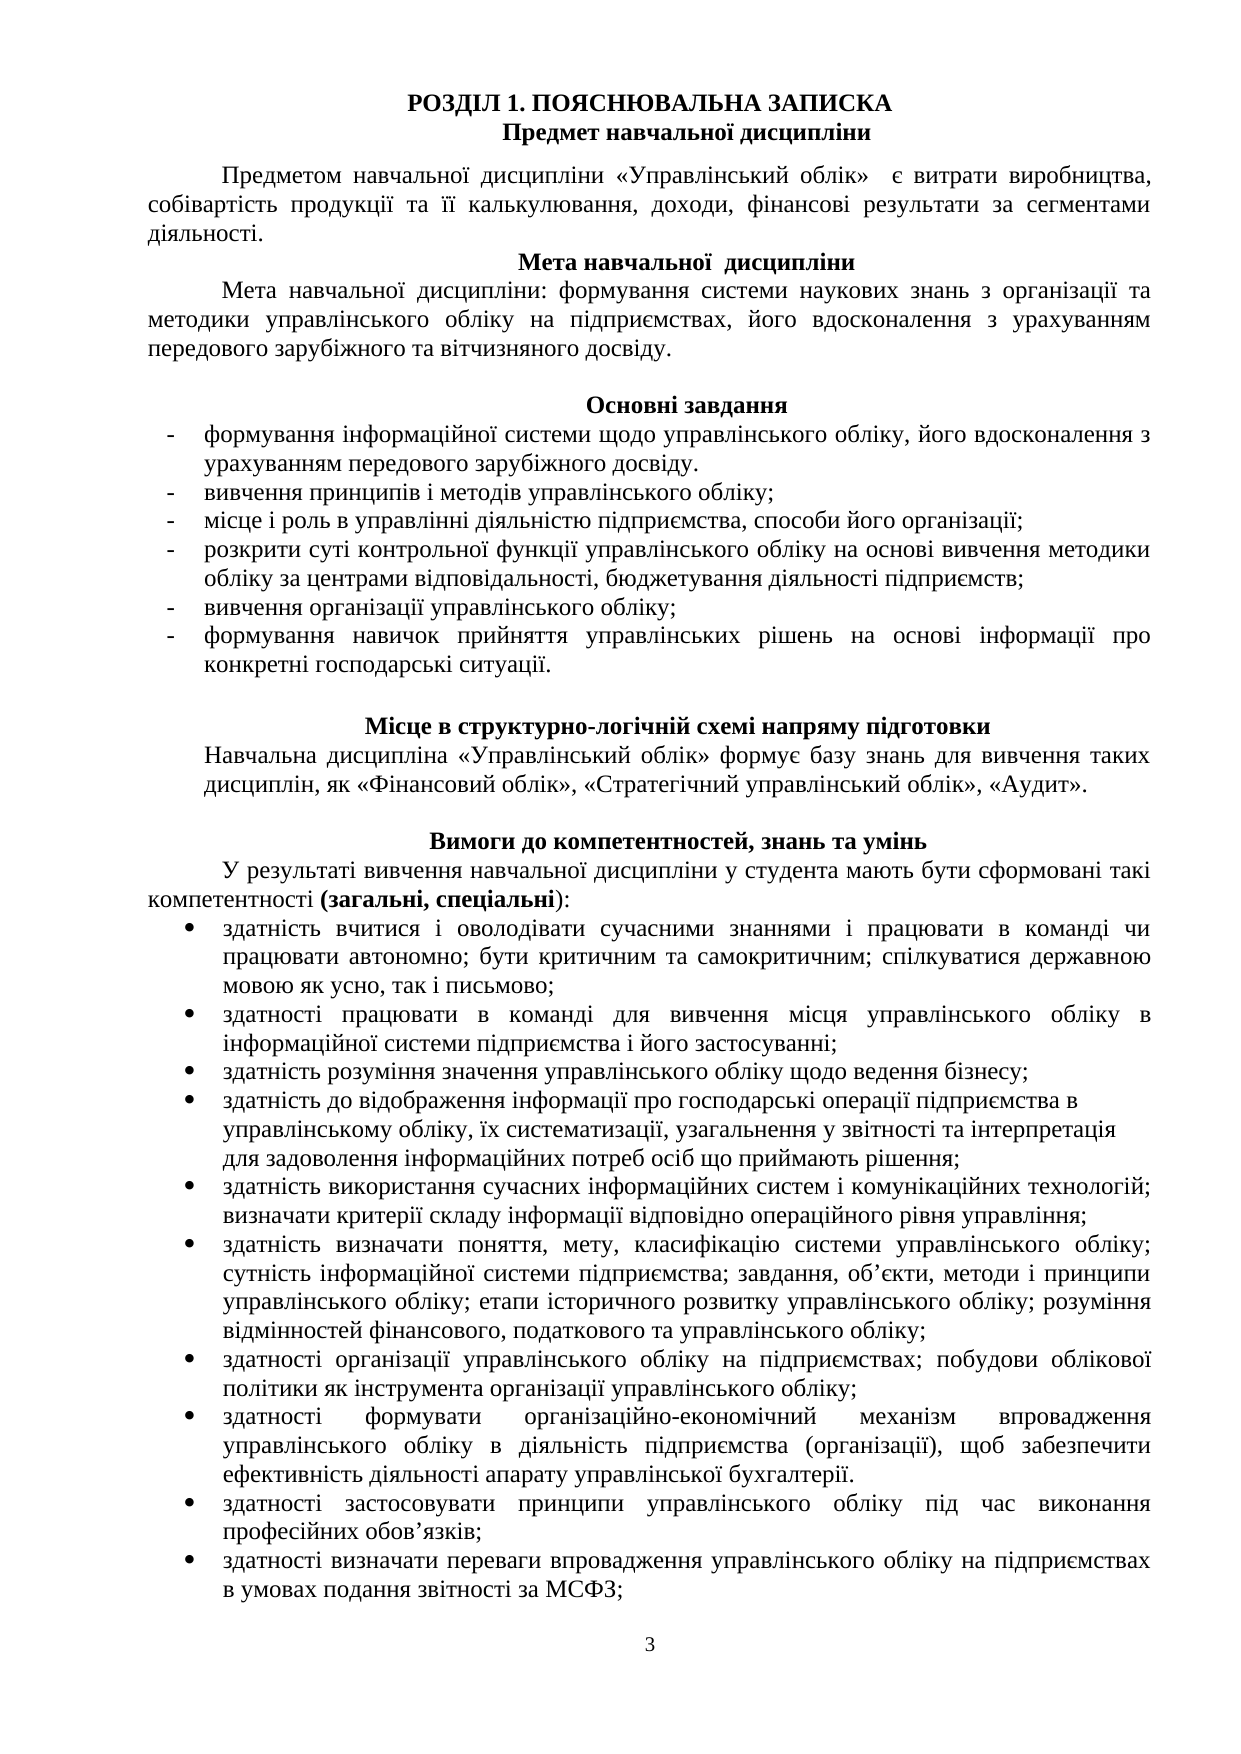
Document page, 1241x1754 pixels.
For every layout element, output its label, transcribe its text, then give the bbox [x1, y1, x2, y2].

list формування навичок прийняття управлінських рішень на основі інформації про конкретні господарські ситуації. [166, 620, 1152, 678]
text Предметом навчальної дисципліни «Управлінський облік» є витрати виробництва, собівартість продукції та її калькулювання, доходи, фінансові результати за сегментами діяльності. [148, 160, 1152, 247]
list здатність до відображення інформації про господарські операції підприємства в управлінському обліку, їх систематизації, узагальнення у звітності та інтерпретація для задоволення інформаційних потреб осіб що приймають рішення; [185, 1085, 1152, 1171]
text У результаті вивчення навчальної дисципліни у студента мають бути сформовані такі компетентності (загальні, спеціальні): [148, 855, 1152, 913]
list Навчальна дисципліна «Управлінський облік» формує базу знань для вивчення таких дисциплін, як «Фінансовий облік», «Стратегічний управлінський облік», «Аудит». [204, 740, 1152, 798]
subtitle Мета навчальної дисципліни: формування системи наукових знань з організації та методики управлінського обліку на підприємствах, його вдосконалення з урахуванням передового зарубіжного та вітчизняного досвіду. [148, 275, 1152, 362]
list здатність використання сучасних інформаційних систем і комунікаційних технологій; визначати критерії складу інформації відповідно операційного рівня управління; [185, 1171, 1152, 1229]
list здатності застосовувати принципи управлінського обліку під час виконання професійних обов’язків; [185, 1488, 1152, 1545]
text Місце в структурно-логічній схемі напряму підготовки [204, 711, 1152, 740]
list вивчення принципів і методів управлінського обліку; [166, 477, 1152, 505]
text Вимоги до компетентностей, знань та умінь [148, 826, 1152, 855]
text Основні завдання [148, 390, 1152, 419]
text Предмет навчальної дисципліни [148, 117, 1152, 146]
list вивчення організації управлінського обліку; [166, 592, 1152, 620]
subtitle РоЗДІЛ 1. Пояснювальна записка [148, 88, 1152, 117]
list здатність визначати поняття, мету, класифікацію системи управлінського обліку; сутність інформаційної системи підприємства; завдання, об’єкти, методи і принципи управлінського обліку; етапи історичного розвитку управлінського обліку; розуміння відмінностей фінансового, податкового та управлінського обліку; [185, 1229, 1152, 1344]
list місце і роль в управлінні діяльністю підприємства, способи його організації; [166, 505, 1152, 534]
text Мета навчальної дисципліни [148, 247, 1152, 275]
list здатності працювати в команді для вивчення місця управлінського обліку в інформаційної системи підприємства і його застосуванні; [185, 999, 1152, 1056]
list здатності визначати переваги впровадження управлінського обліку на підприємствах в умовах подання звітності за МСФЗ; [185, 1545, 1152, 1603]
list здатності формувати організаційно-економічний механізм впровадження управлінського обліку в діяльність підприємства (організації), щоб забезпечити ефективність діяльності апарату управлінської бухгалтерії. [185, 1401, 1152, 1488]
list здатності організації управлінського обліку на підприємствах; побудови облікової політики як інструмента організації управлінського обліку; [185, 1344, 1152, 1401]
list формування інформаційної системи щодо управлінського обліку, його вдосконалення з урахуванням передового зарубіжного досвіду. [166, 419, 1152, 477]
list здатність розуміння значення управлінського обліку щодо ведення бізнесу; [185, 1056, 1152, 1085]
list розкрити суті контрольної функції управлінського обліку на основі вивчення методики обліку за центрами відповідальності, бюджетування діяльності підприємств; [166, 534, 1152, 592]
list здатність вчитися і оволодівати сучасними знаннями і працювати в команді чи працювати автономно; бути критичним та самокритичним; спілкуватися державною мовою як усно, так і письмово; [185, 913, 1152, 999]
